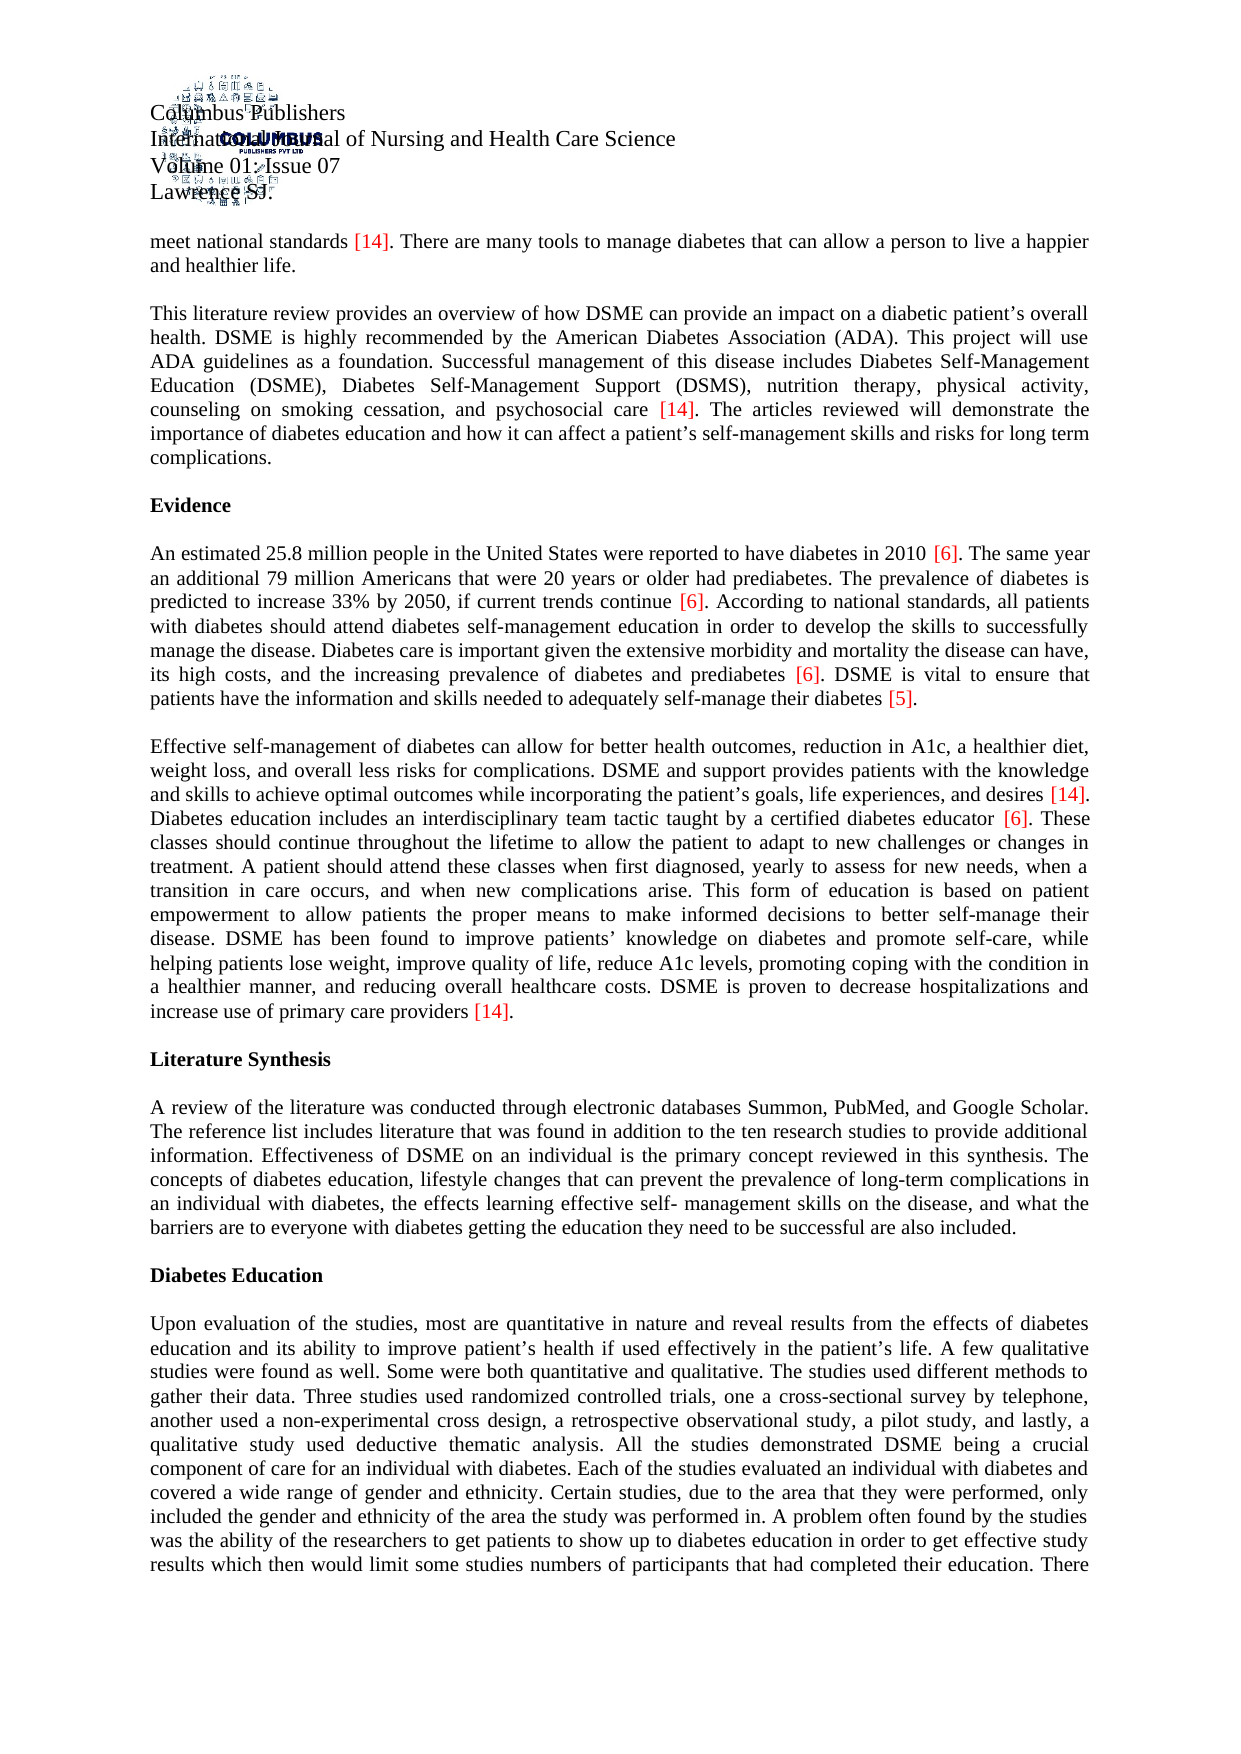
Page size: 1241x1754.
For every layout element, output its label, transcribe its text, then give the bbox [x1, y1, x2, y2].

text Effective self-management of diabetes can allow for better health outcomes, reduction in A1c, a healthier diet, weight loss, and overall less risks for complications. DSME and support provides patients with the knowledge and skills to achieve optimal outcomes while incorporating the patient’s goals, life experiences, and desires [14]. Diabetes education includes an interdisciplinary team tactic taught by a certified diabetes educator [6]. These classes should continue throughout the lifetime to allow the patient to adapt to new challenges or changes in treatment. A patient should attend these classes when first diagnosed, yearly to assess for new needs, when a transition in care occurs, and when new complications arise. This form of education is based on patient empowerment to allow patients the proper means to make informed decisions to better self-manage their disease. DSME has been found to improve patients’ knowledge on diabetes and promote self-care, while helping patients lose weight, improve quality of life, reduce A1c levels, promoting coping with the condition in a healthier manner, and reducing overall healthcare costs. DSME is proven to decrease hospitalizations and increase use of primary care providers [14]. [150, 734, 1090, 1023]
text An estimated 25.8 million people in the United States were reported to have diabetes in 2010 [6]. The same year an additional 79 million Americans that were 20 years or older had prediabetes. The prevalence of diabetes is predicted to increase 33% by 2050, if current trends continue [6]. According to national standards, all patients with diabetes should attend diabetes self-management education in order to develop the skills to successfully manage the disease. Diabetes care is important given the extensive morbidity and mortality the disease can have, its high costs, and the increasing prevalence of diabetes and prediabetes [6]. DSME is vital to ensure that patients have the information and skills needed to adequately self-manage their diabetes [5]. [150, 541, 1090, 710]
text Diabetes Education [150, 1263, 1090, 1287]
text Evidence [150, 493, 1090, 517]
text This literature review provides an overview of how DSME can provide an impact on a diabetic patient’s overall health. DSME is highly recommended by the American Diabetes Association (ADA). This project will use ADA guidelines as a foundation. Successful management of this disease includes Diabetes Self-Management Education (DSME), Diabetes Self-Management Support (DSMS), nutrition therapy, physical activity, counseling on smoking cessation, and psychosocial care [14]. The articles reviewed will demonstrate the importance of diabetes education and how it can affect a patient’s self-management skills and risks for long term complications. [150, 301, 1090, 469]
picture [161, 75, 323, 206]
text Literature Synthesis [150, 1047, 1090, 1071]
text A review of the literature was conducted through electronic databases Summon, PubMed, and Google Scholar. The reference list includes literature that was found in addition to the ten research studies to provide additional information. Effectiveness of DSME on an individual is the primary concept reviewed in this synthesis. The concepts of diabetes education, lifestyle changes that can prevent the prevalence of long-term complications in an individual with diabetes, the effects learning effective self- management skills on the disease, and what the barriers are to everyone with diabetes getting the education they need to be successful are also included. [150, 1095, 1090, 1239]
